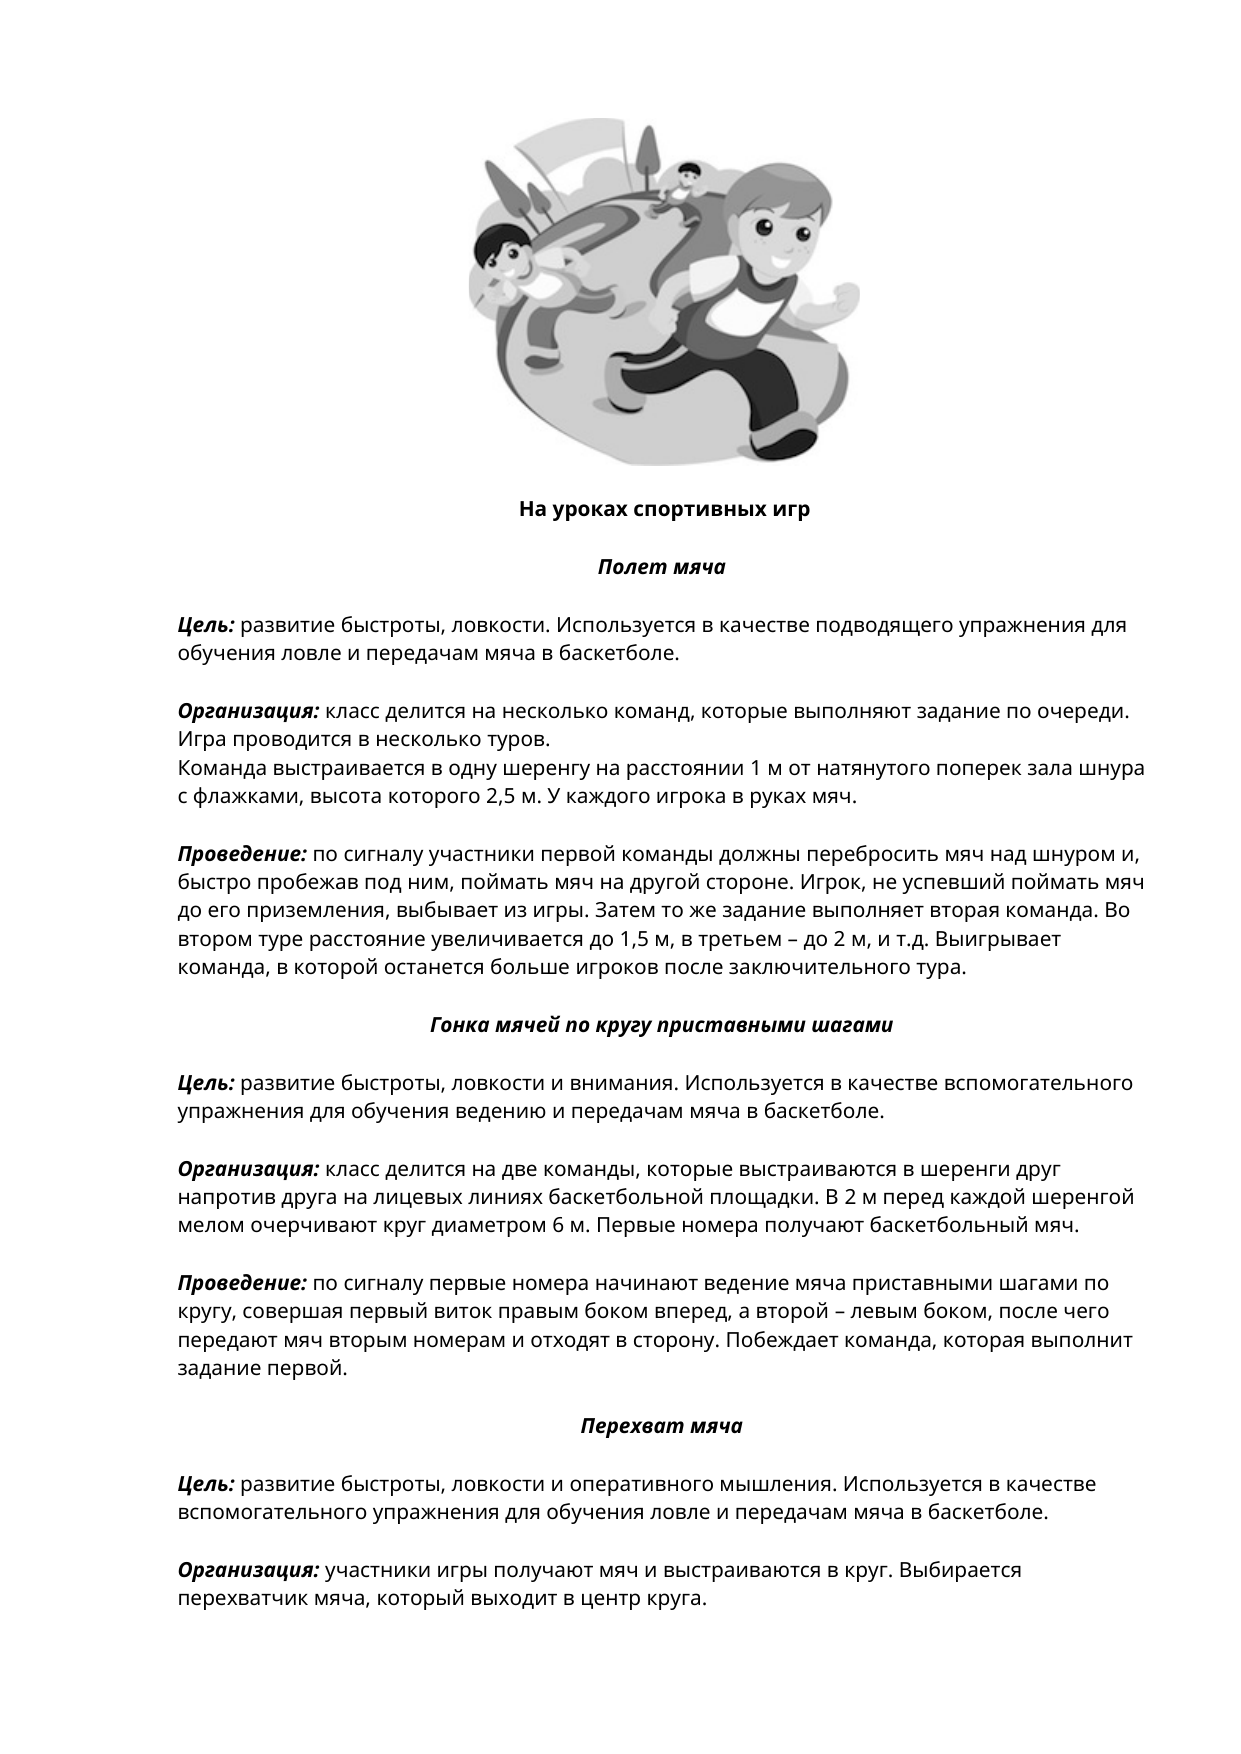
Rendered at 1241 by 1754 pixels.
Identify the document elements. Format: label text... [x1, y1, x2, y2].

text Полет мяча [177, 552, 1152, 581]
text Организация: участники игры получают мяч и выстраиваются в круг. Выбирается перехватчик мяча, который выходит в центр круга. [177, 1555, 1152, 1612]
text Перехват мяча [177, 1411, 1152, 1439]
picture [468, 118, 860, 466]
text Проведение: по сигналу первые номера начинают ведение мяча приставными шагами по кругу, совершая первый виток правым боком вперед, а второй – левым боком, после чего передают мяч вторым номерам и отходят в сторону. Побеждает команда, которая выполнит задание первой. [177, 1268, 1152, 1382]
text На уроках спортивных игр [177, 494, 1152, 523]
text Цель: развитие быстроты, ловкости и оперативного мышления. Используется в качестве вспомогательного упражнения для обучения ловле и передачам мяча в баскетболе. [177, 1469, 1152, 1526]
text Цель: развитие быстроты, ловкости. Используется в качестве подводящего упражнения для обучения ловле и передачам мяча в баскетболе. [177, 610, 1152, 667]
text Организация: класс делится на две команды, которые выстраиваются в шеренги друг напротив друга на лицевых линиях баскетбольной площадки. В 2 м перед каждой шеренгой мелом очерчивают круг диаметром 6 м. Первые номера получают баскетбольный мяч. [177, 1154, 1152, 1239]
text Гонка мячей по кругу приставными шагами [177, 1010, 1152, 1038]
text Цель: развитие быстроты, ловкости и внимания. Используется в качестве вспомогательного упражнения для обучения ведению и передачам мяча в баскетболе. [177, 1068, 1152, 1124]
text Организация: класс делится на несколько команд, которые выполняют задание по очереди. Игра проводится в несколько туров. Команда выстраивается в одну шеренгу на расстоянии 1 м от натянутого поперек зала шнура с флажками, высота которого 2,5 м. У каждого игрока в руках мяч. [177, 696, 1152, 809]
text Проведение: по сигналу участники первой команды должны перебросить мяч над шнуром и, быстро пробежав под ним, поймать мяч на другой стороне. Игрок, не успевший поймать мяч до его приземления, выбывает из игры. Затем то же задание выполняет вторая команда. Во втором туре расстояние увеличивается до 1,5 м, в третьем – до 2 м, и т.д. Выигрывает команда, в которой останется больше игроков после заключительного тура. [177, 839, 1152, 981]
